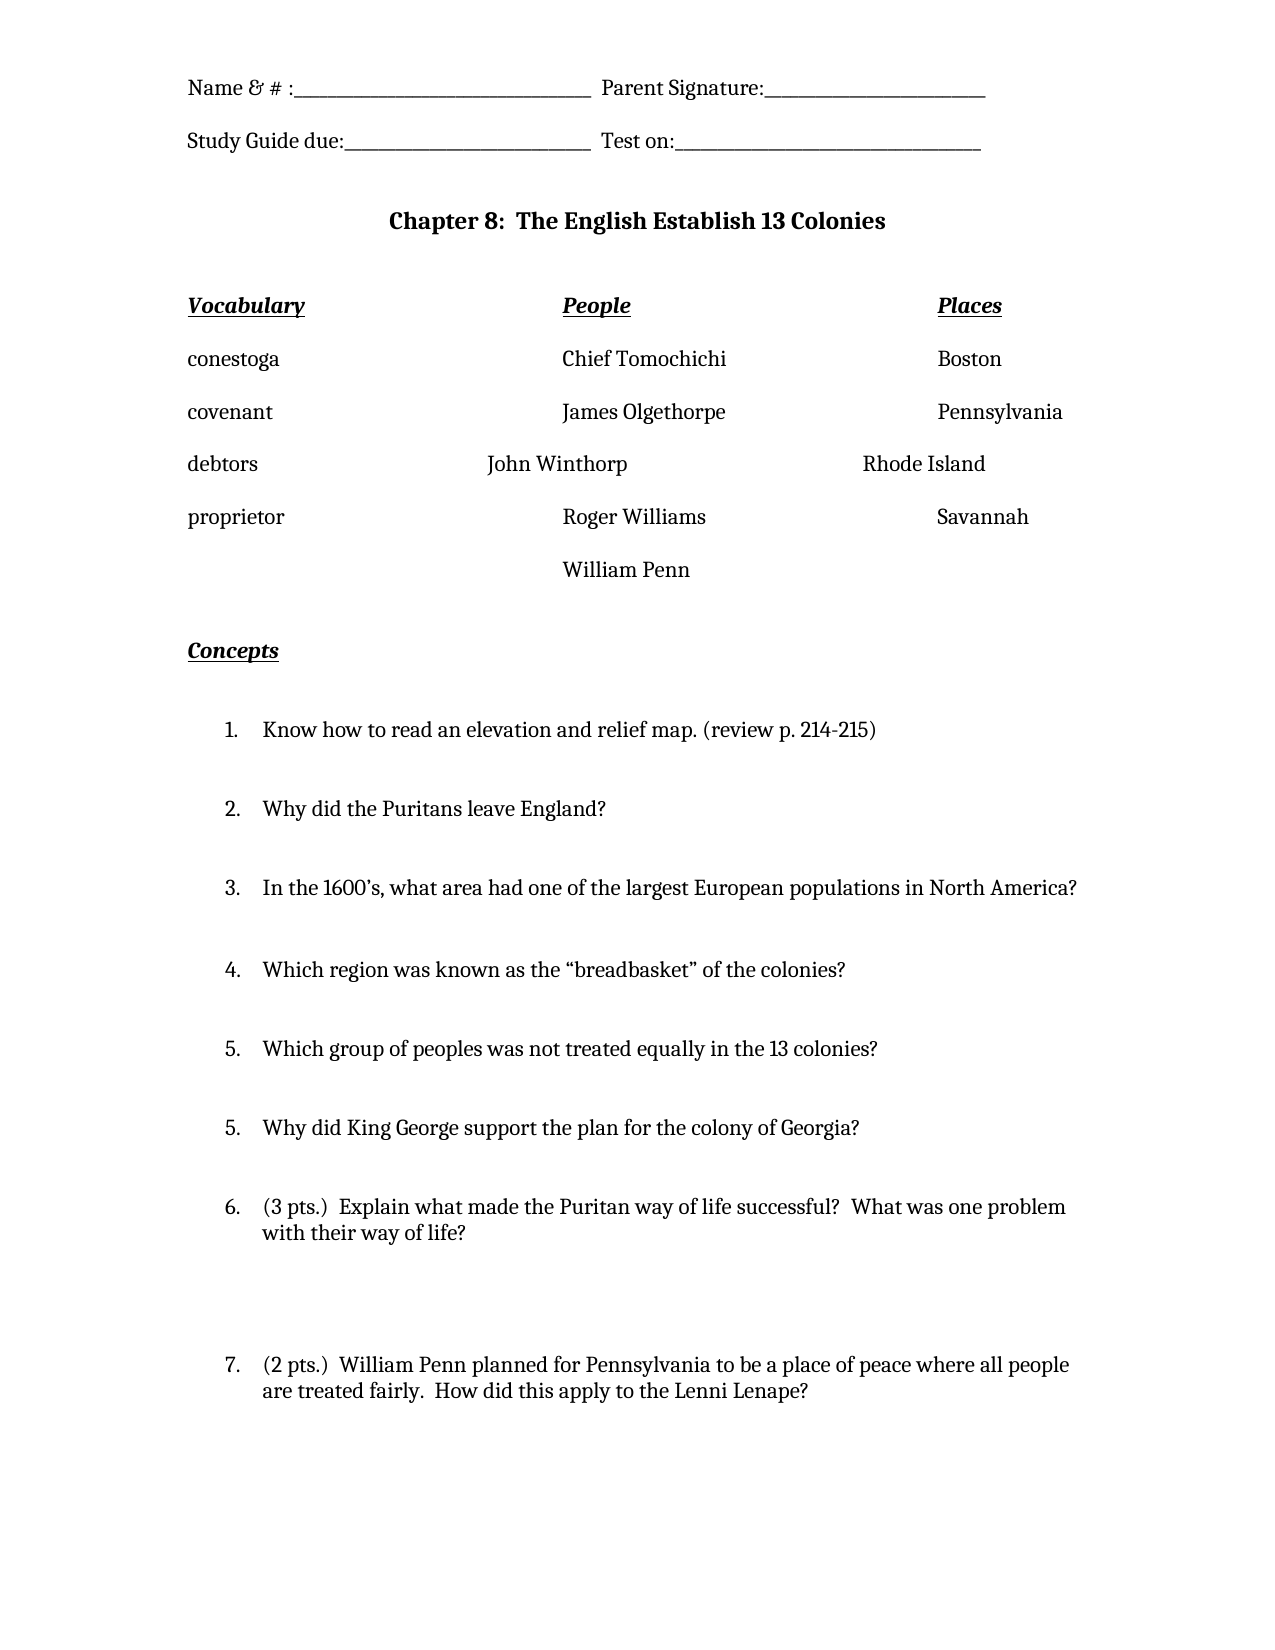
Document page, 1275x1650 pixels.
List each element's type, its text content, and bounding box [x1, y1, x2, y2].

text proprietor Roger Williams Savannah [187, 504, 1087, 530]
list Why did the Puritans leave England? [225, 796, 1087, 822]
list (3 pts.) Explain what made the Puritan way of life successful? What was one problem with their way of life? [225, 1194, 1087, 1247]
text conestoga Chief Tomochichi Boston [187, 346, 1087, 372]
text Concepts [187, 638, 1087, 664]
text William Penn [262, 557, 1087, 583]
text Name & # :___________________________________ Parent Signature:__________________________ [187, 75, 1087, 101]
text covenant James Olgethorpe Pennsylvania [187, 398, 1087, 425]
text Chapter 8: The English Establish 13 Colonies [187, 207, 1087, 236]
text Vocabulary People Places [187, 293, 1087, 319]
text Study Guide due:_____________________________ Test on:____________________________________ [187, 128, 1087, 154]
list Know how to read an elevation and relief map. (review p. 214-215) [225, 717, 1087, 743]
list Why did King George support the plan for the colony of Georgia? [225, 1115, 1087, 1141]
list (2 pts.) William Penn planned for Pennsylvania to be a place of peace where all people are treated fairly. How did this apply to the Lenni Lenape? [225, 1352, 1087, 1405]
text debtors John Winthorp Rhode Island [187, 451, 1087, 477]
list Which region was known as the “breadbasket” of the colonies? [225, 957, 1087, 983]
list In the 1600’s, what area had one of the largest European populations in North America? [225, 875, 1087, 902]
list Which group of peoples was not treated equally in the 13 colonies? [225, 1036, 1087, 1062]
